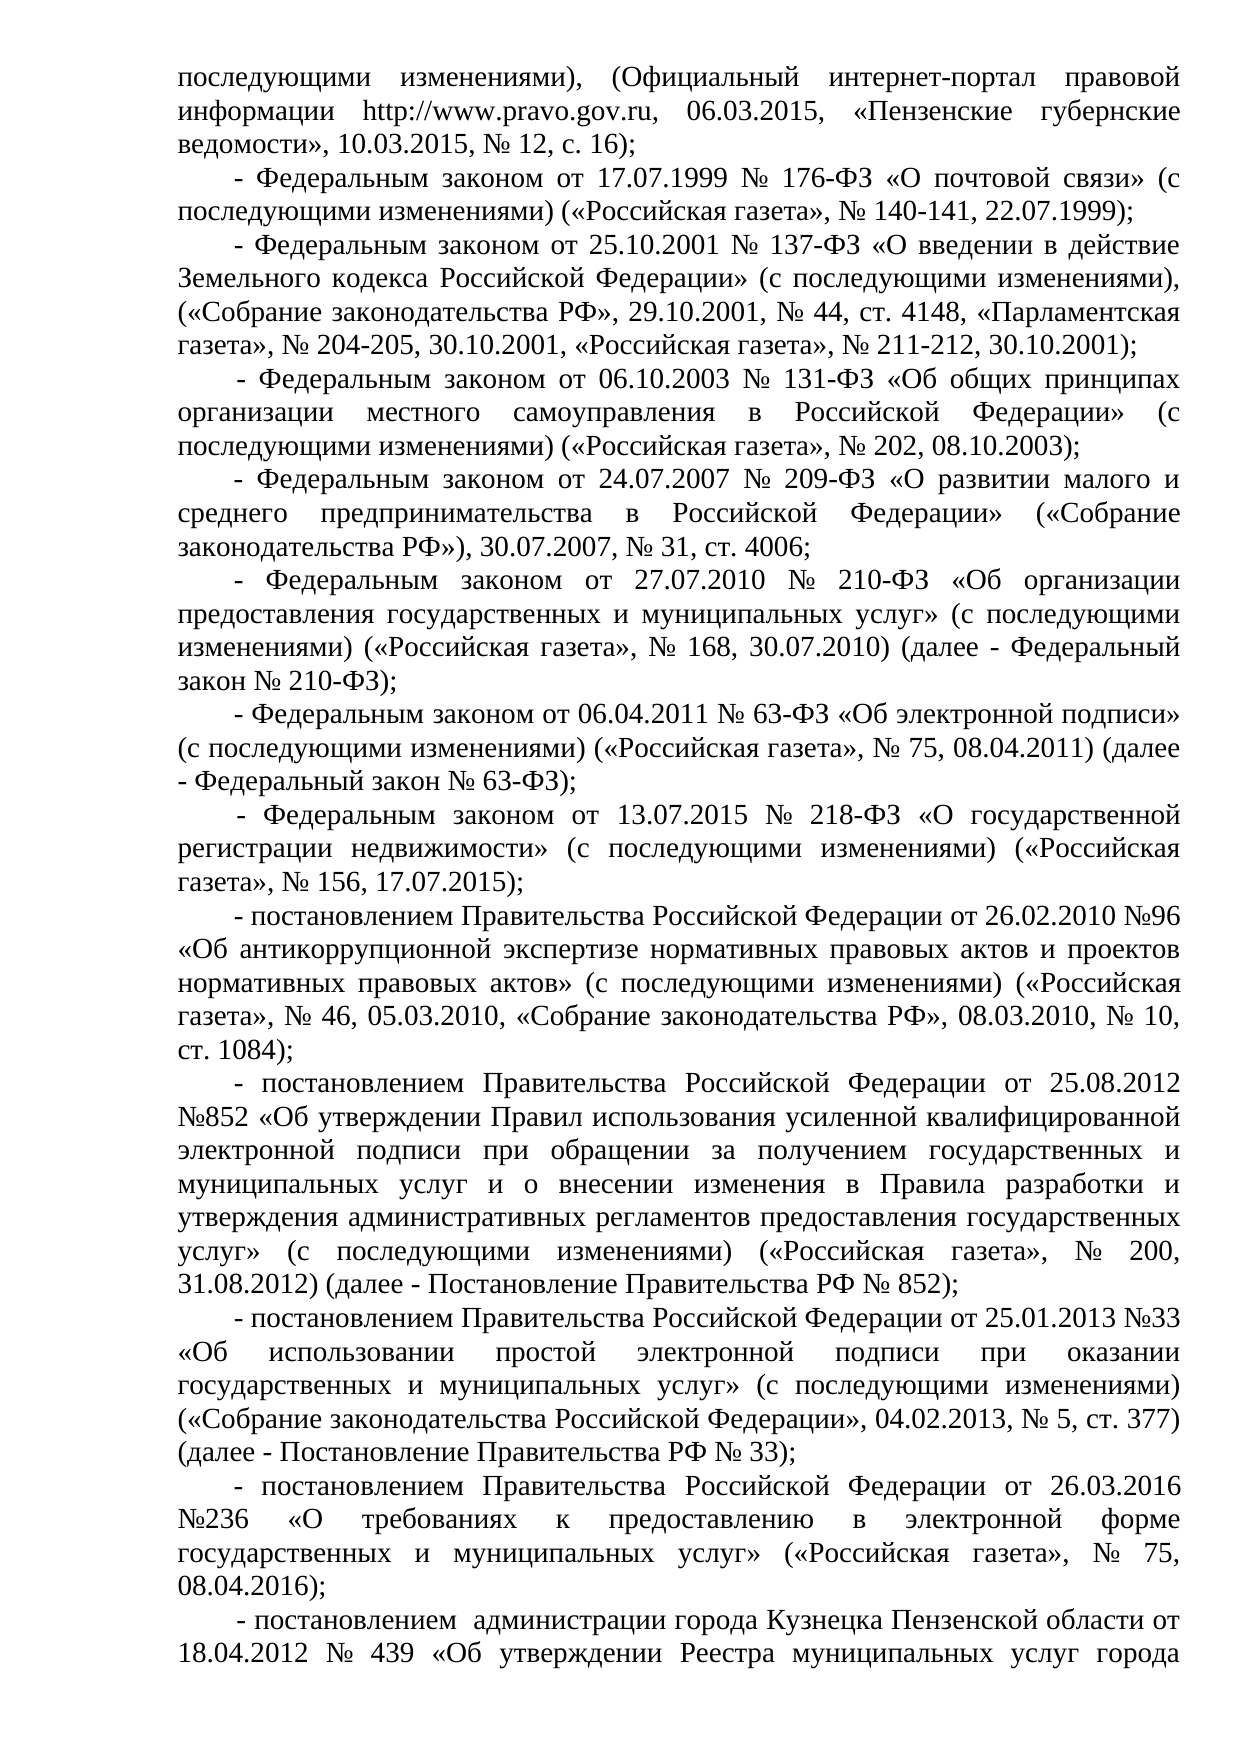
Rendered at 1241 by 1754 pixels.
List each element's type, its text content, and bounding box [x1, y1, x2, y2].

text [177, 1602, 1181, 1669]
text - Федеральным законом от 06.04.2011 № 63-ФЗ «Об электронной подписи» (с последующими изменениями) («Российская газета», № 75, 08.04.2011) (далее - Федеральный закон № 63-ФЗ); [177, 696, 1181, 797]
text - постановлением Правительства Российской Федерации от 26.03.2016 №236 «О требованиях к предоставлению в электронной форме государственных и муниципальных услуг» («Российская газета», № 75, 08.04.2016); [177, 1468, 1181, 1602]
text - постановлением Правительства Российской Федерации от 26.02.2010 №96 «Об антикоррупционной экспертизе нормативных правовых актов и проектов нормативных правовых актов» (с последующими изменениями) («Российская газета», № 46, 05.03.2010, «Собрание законодательства РФ», 08.03.2010, № 10, ст. 1084); [177, 898, 1181, 1065]
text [177, 59, 1181, 160]
text - Федеральным законом от 13.07.2015 № 218-ФЗ «О государственной регистрации недвижимости» (с последующими изменениями) («Российская газета», № 156, 17.07.2015); [177, 797, 1181, 898]
text - Федеральным законом от 27.07.2010 № 210-ФЗ «Об организации предоставления государственных и муниципальных услуг» (с последующими изменениями) («Российская газета», № 168, 30.07.2010) (далее - Федеральный закон № 210-ФЗ); [177, 562, 1181, 696]
text - постановлением Правительства Российской Федерации от 25.08.2012 №852 «Об утверждении Правил использования усиленной квалифицированной электронной подписи при обращении за получением государственных и муниципальных услуг и о внесении изменения в Правила разработки и утверждения административных регламентов предоставления государственных услуг» (с последующими изменениями) («Российская газета», № 200, 31.08.2012) (далее - Постановление Правительства РФ № 852); [177, 1065, 1181, 1300]
text - Федеральным законом от 24.07.2007 № 209-ФЗ «О развитии малого и среднего предпринимательства в Российской Федерации» («Собрание законодательства РФ»), 30.07.2007, № 31, ст. 4006; [177, 462, 1181, 562]
text - Федеральным законом от 06.10.2003 № 131-ФЗ «Об общих принципах организации местного самоуправления в Российской Федерации» (с последующими изменениями) («Российская газета», № 202, 08.10.2003); [177, 361, 1181, 462]
text - Федеральным законом от 17.07.1999 № 176-ФЗ «О почтовой связи» (с последующими изменениями) («Российская газета», № 140-141, 22.07.1999); [177, 160, 1181, 227]
text - постановлением Правительства Российской Федерации от 25.01.2013 №33 «Об использовании простой электронной подписи при оказании государственных и муниципальных услуг» (с последующими изменениями) («Собрание законодательства Российской Федерации», 04.02.2013, № 5, ст. 377) (далее - Постановление Правительства РФ № 33); [177, 1300, 1181, 1468]
text - Федеральным законом от 25.10.2001 № 137-ФЗ «О введении в действие Земельного кодекса Российской Федерации» (с последующими изменениями), («Собрание законодательства РФ», 29.10.2001, № 44, ст. 4148, «Парламентская газета», № 204-205, 30.10.2001, «Российская газета», № 211-212, 30.10.2001); [177, 227, 1181, 361]
